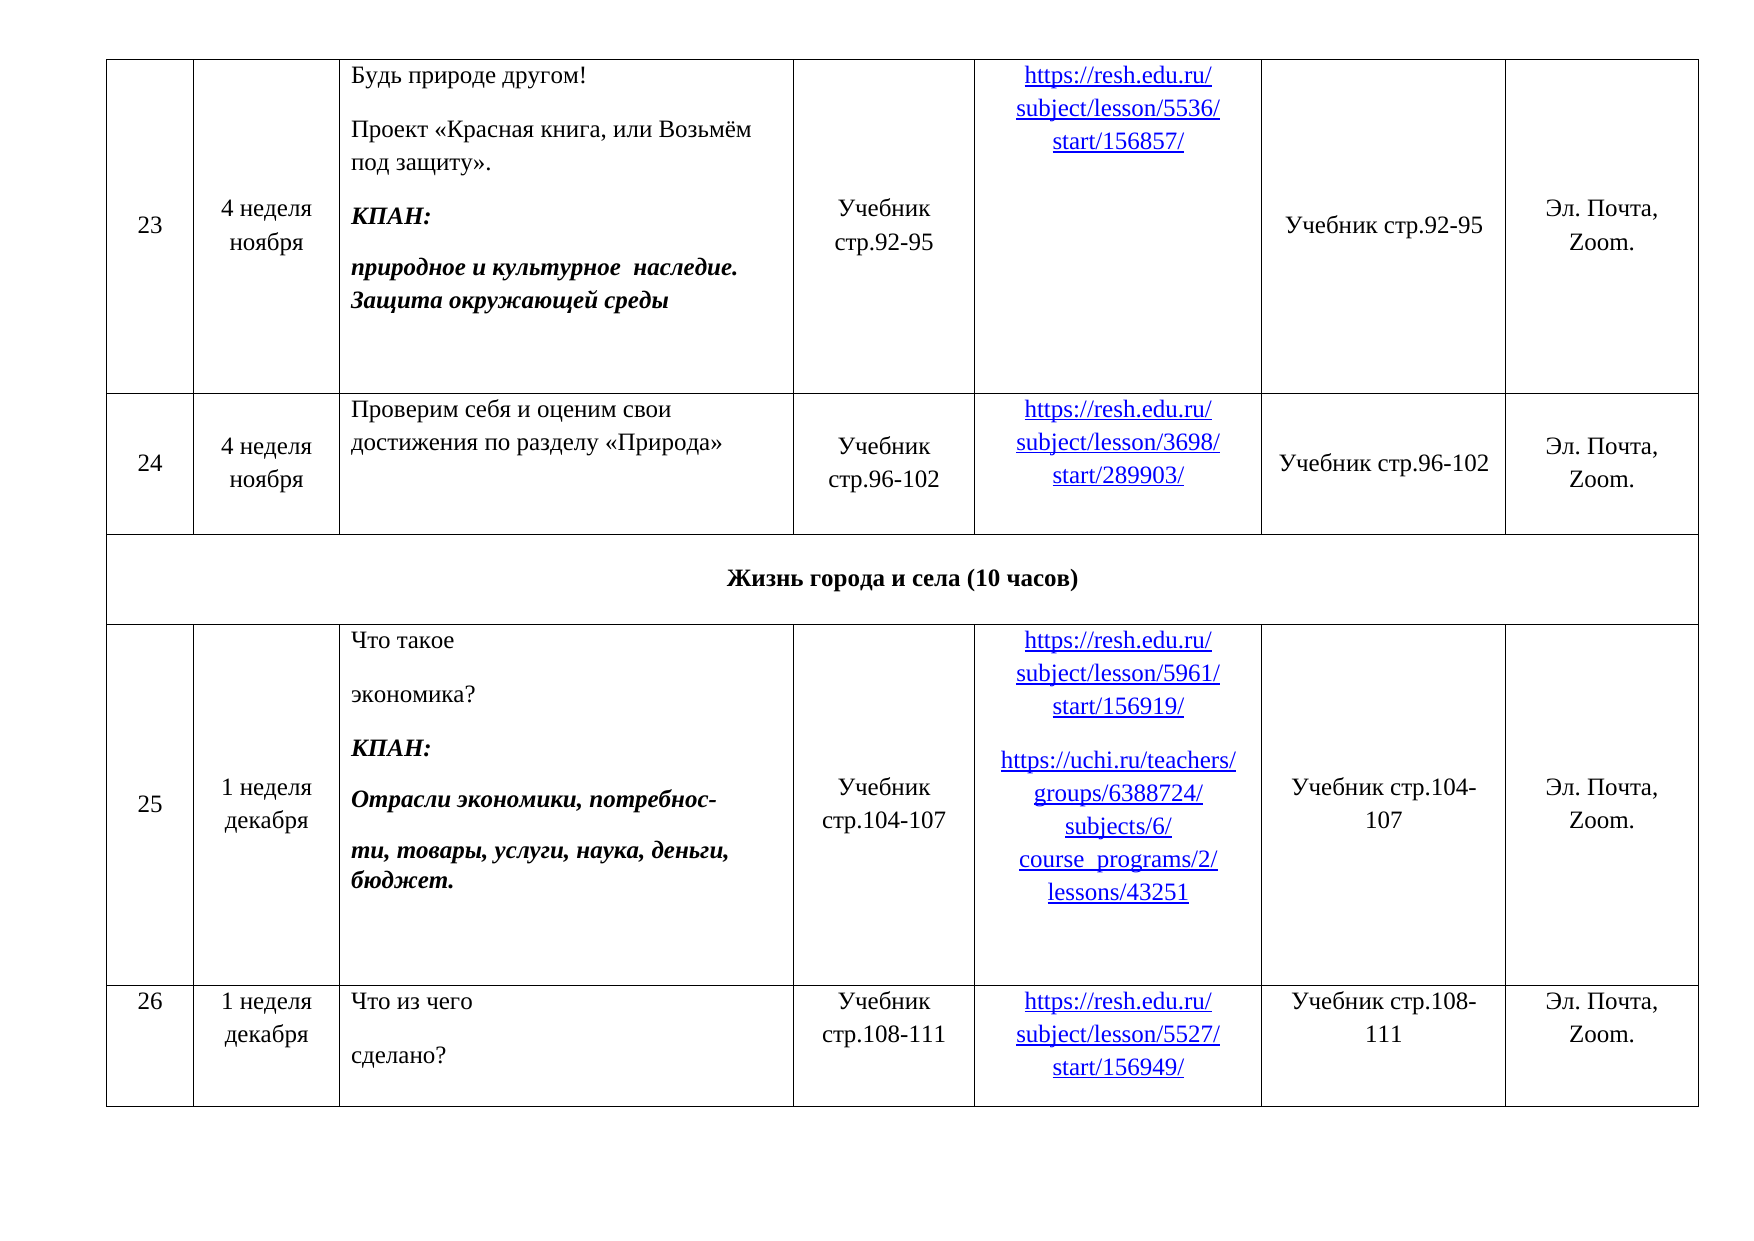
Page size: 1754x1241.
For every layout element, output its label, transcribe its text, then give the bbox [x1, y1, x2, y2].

table_cell Учебник стр.108-111 [1262, 986, 1505, 1106]
table_cell Учебник стр.104-107 [1262, 625, 1505, 985]
table_cell Проверим себя и оценим свои достижения по разделу «Природа» [340, 394, 793, 534]
table_cell 4 неделя ноября [194, 394, 339, 534]
table_cell Жизнь города и села (10 часов) [107, 535, 1698, 624]
table_cell Учебник стр.96-102 [1262, 394, 1505, 534]
table_cell 24 [107, 394, 193, 534]
table_cell https://resh.edu.ru/subject/lesson/5961/start/156919/ https://uchi.ru/teachers/groups/6388724/subjects/6/course_programs/2/lessons/43251 [975, 625, 1261, 985]
table_cell 23 [107, 60, 193, 393]
table_cell Эл. Почта, Zoom. [1506, 394, 1698, 534]
table_cell Эл. Почта, Zoom. [1506, 60, 1698, 393]
table_cell Эл. Почта, Zoom. [1506, 625, 1698, 985]
table_cell https://resh.edu.ru/subject/lesson/3698/start/289903/ [975, 394, 1261, 534]
table_cell 4 неделя ноября [194, 60, 339, 393]
table_cell 1 неделя декабря [194, 625, 339, 985]
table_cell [975, 60, 1261, 393]
table_cell 26 [107, 986, 193, 1106]
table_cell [340, 986, 793, 1106]
table_cell Будь природе другом! Проект «Красная книга, или Возьмём под защиту». КПАН: природное и культурное наследие. Защита окружающей среды [340, 60, 793, 393]
table_cell Эл. Почта, Zoom. [1506, 986, 1698, 1106]
table_cell Учебник стр.104-107 [794, 625, 974, 985]
table_cell Учебник стр.96-102 [794, 394, 974, 534]
table_cell 25 [107, 625, 193, 985]
table_cell Что такое экономика? КПАН: Отрасли экономики, потребнос- ти, товары, услуги, наука, деньги, бюджет. [340, 625, 793, 985]
table_cell Учебник стр.92-95 [1262, 60, 1505, 393]
table_cell Учебник стр.92-95 [794, 60, 974, 393]
table_cell 1 неделя декабря [194, 986, 339, 1106]
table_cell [975, 986, 1261, 1106]
table_cell Учебник стр.108-111 [794, 986, 974, 1106]
